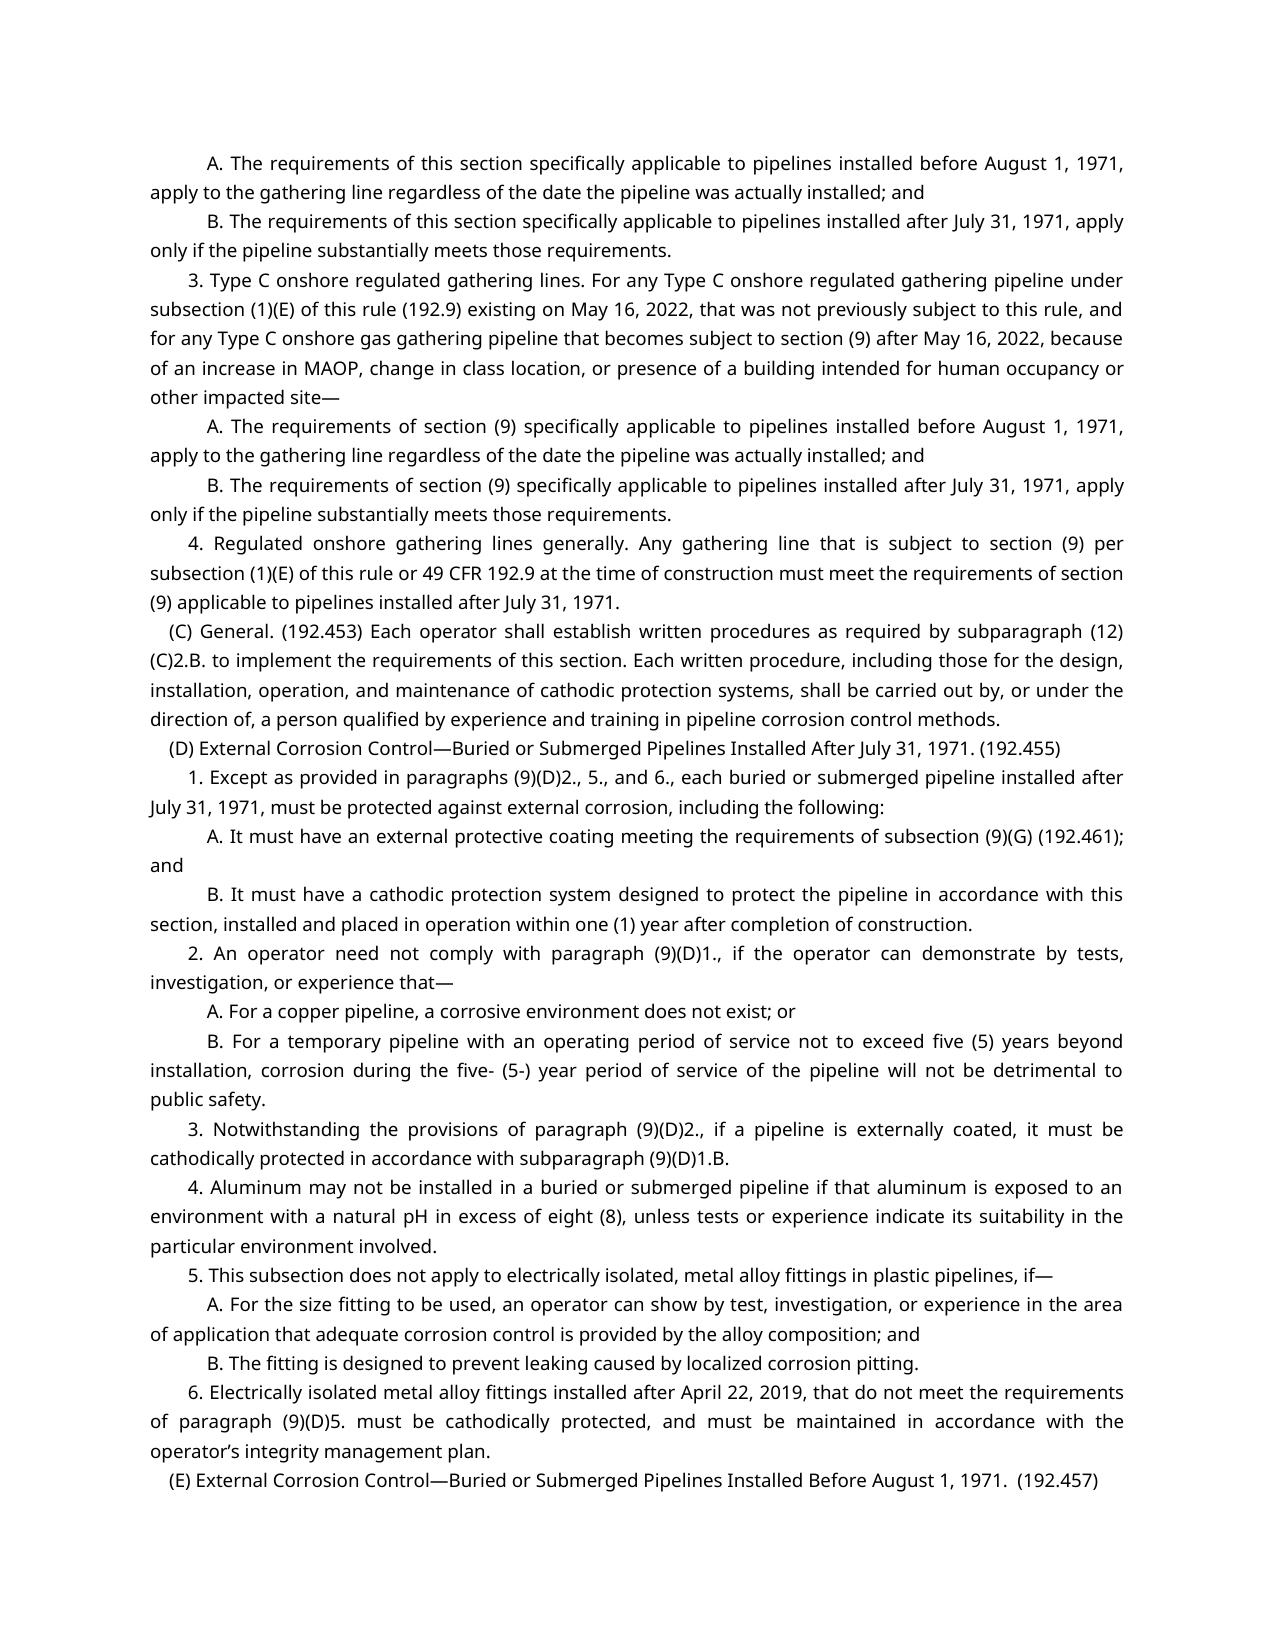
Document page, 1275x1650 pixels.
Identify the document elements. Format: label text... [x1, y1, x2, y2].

text (D) External Corrosion Control—Buried or Submerged Pipelines Installed After July 31, 1971. (192.455) [150, 735, 1125, 761]
text A. It must have an external protective coating meeting the requirements of subsection (9)(G) (192.461); and [150, 823, 1125, 878]
text B. The requirements of this section specifically applicable to pipelines installed after July 31, 1971, apply only if the pipeline substantially meets those requirements. [150, 208, 1125, 263]
text A. For a copper pipeline, a corrosive environment does not exist; or [150, 999, 1125, 1024]
text 3. Type C onshore regulated gathering lines. For any Type C onshore regulated gathering pipeline under subsection (1)(E) of this rule (192.9) existing on May 16, 2022, that was not previously subject to this rule, and for any Type C onshore gas gathering pipeline that becomes subject to section (9) after May 16, 2022, because of an increase in MAOP, change in class location, or presence of a building intended for human occupancy or other impacted site— [150, 267, 1125, 410]
text B. The fitting is designed to prevent leaking caused by localized corrosion pitting. [150, 1350, 1125, 1376]
text 2. An operator need not comply with paragraph (9)(D)1., if the operator can demonstrate by tests, investigation, or experience that— [150, 940, 1125, 995]
text (C) General. (192.453) Each operator shall establish written procedures as required by subparagraph (12)(C)2.B. to implement the requirements of this section. Each written procedure, including those for the design, installation, operation, and maintenance of cathodic protection systems, shall be carried out by, or under the direction of, a person qualified by experience and training in pipeline corrosion control methods. [150, 618, 1125, 732]
text 5. This subsection does not apply to electrically isolated, metal alloy fittings in plastic pipelines, if— [150, 1262, 1125, 1288]
text (E) External Corrosion Control—Buried or Submerged Pipelines Installed Before August 1, 1971. (192.457) [150, 1467, 1125, 1493]
text 3. Notwithstanding the provisions of paragraph (9)(D)2., if a pipeline is externally coated, it must be cathodically protected in accordance with subparagraph (9)(D)1.B. [150, 1116, 1125, 1171]
text 4. Regulated onshore gathering lines generally. Any gathering line that is subject to section (9) per subsection (1)(E) of this rule or 49 CFR 192.9 at the time of construction must meet the requirements of section (9) applicable to pipelines installed after July 31, 1971. [150, 531, 1125, 614]
text B. The requirements of section (9) specifically applicable to pipelines installed after July 31, 1971, apply only if the pipeline substantially meets those requirements. [150, 472, 1125, 527]
text A. The requirements of section (9) specifically applicable to pipelines installed before August 1, 1971, apply to the gathering line regardless of the date the pipeline was actually installed; and [150, 413, 1125, 468]
text A. For the size fitting to be used, an operator can show by test, investigation, or experience in the area of application that adequate corrosion control is provided by the alloy composition; and [150, 1292, 1125, 1346]
text B. It must have a cathodic protection system designed to protect the pipeline in accordance with this section, installed and placed in operation within one (1) year after completion of construction. [150, 882, 1125, 937]
text 1. Except as provided in paragraphs (9)(D)2., 5., and 6., each buried or submerged pipeline installed after July 31, 1971, must be protected against external corrosion, including the following: [150, 765, 1125, 819]
text 4. Aluminum may not be installed in a buried or submerged pipeline if that aluminum is exposed to an environment with a natural pH in excess of eight (8), unless tests or experience indicate its suitability in the particular environment involved. [150, 1174, 1125, 1258]
text B. For a temporary pipeline with an operating period of service not to exceed five (5) years beyond installation, corrosion during the five- (5-) year period of service of the pipeline will not be detrimental to public safety. [150, 1028, 1125, 1112]
text 6. Electrically isolated metal alloy fittings installed after April 22, 2019, that do not meet the requirements of paragraph (9)(D)5. must be cathodically protected, and must be maintained in accordance with the operator’s integrity management plan. [150, 1379, 1125, 1463]
text A. The requirements of this section specifically applicable to pipelines installed before August 1, 1971, apply to the gathering line regardless of the date the pipeline was actually installed; and [150, 150, 1125, 205]
